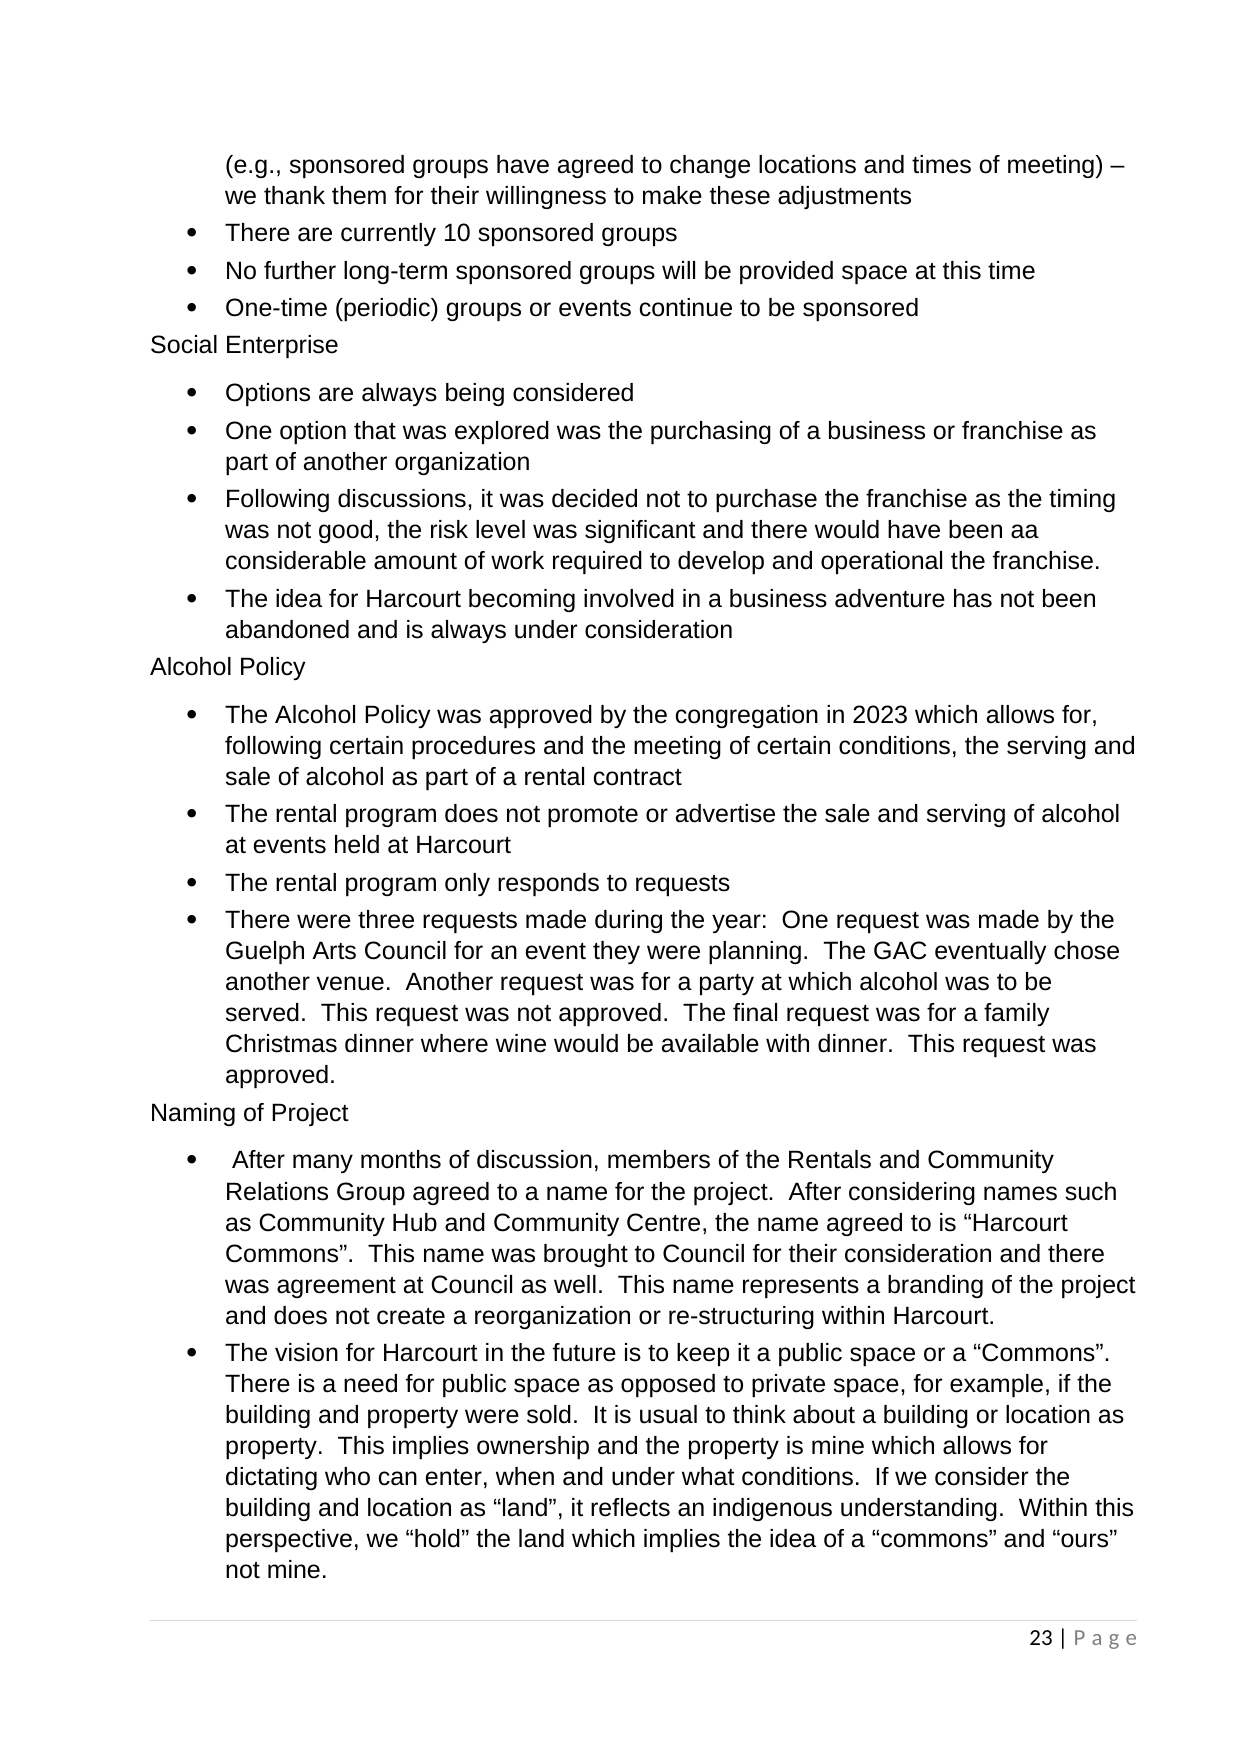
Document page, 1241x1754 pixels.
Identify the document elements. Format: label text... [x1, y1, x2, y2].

list The vision for Harcourt in the future is to keep it a public space or a “Commons”. There is a need for public space as opposed to private space, for example, if the building and property were sold. It is usual to think about a building or location as property. This implies ownership and the property is mine which allows for dictating who can enter, when and under what conditions. If we consider the building and location as “land”, it reflects an indigenous understanding. Within this perspective, we “hold” the land which implies the idea of a “commons” and “ours” not mine. [187, 1338, 1137, 1584]
list There are currently 10 sponsored groups [187, 218, 1137, 247]
list The rental program only responds to requests [187, 868, 1137, 896]
text Alcohol Policy [150, 652, 1137, 681]
list Following discussions, it was decided not to purchase the franchise as the timing was not good, the risk level was significant and there would have been aa considerable amount of work required to develop and operational the franchise. [187, 484, 1137, 575]
text Social Enterprise [150, 331, 1137, 359]
list One-time (periodic) groups or events continue to be sponsored [187, 293, 1137, 322]
list The Alcohol Policy was approved by the congregation in 2023 which allows for, following certain procedures and the meeting of certain conditions, the serving and sale of alcohol as part of a rental contract [187, 700, 1137, 791]
list After many months of discussion, members of the Rentals and Community Relations Group agreed to a name for the project. After considering names such as Community Hub and Community Centre, the name agreed to is “Harcourt Commons”. This name was brought to Council for their consideration and there was agreement at Council as well. This name represents a branding of the project and does not create a reorganization or re-structuring within Harcourt. [187, 1145, 1137, 1329]
list There were three requests made during the year: One request was made by the Guelph Arts Council for an event they were planning. The GAC eventually chose another venue. Another request was for a party at which alcohol was to be served. This request was not approved. The final request was for a family Christmas dinner where wine would be available with dinner. This request was approved. [187, 905, 1137, 1089]
list Options are always being considered [187, 378, 1137, 407]
text Naming of Project [150, 1098, 1137, 1126]
list One option that was explored was the purchasing of a business or franchise as part of another organization [187, 416, 1137, 476]
list The idea for Harcourt becoming involved in a business adventure has not been abandoned and is always under consideration [187, 583, 1137, 643]
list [187, 150, 1137, 210]
list The rental program does not promote or advertise the sale and serving of alcohol at events held at Harcourt [187, 799, 1137, 859]
list No further long-term sponsored groups will be provided space at this time [187, 256, 1137, 284]
